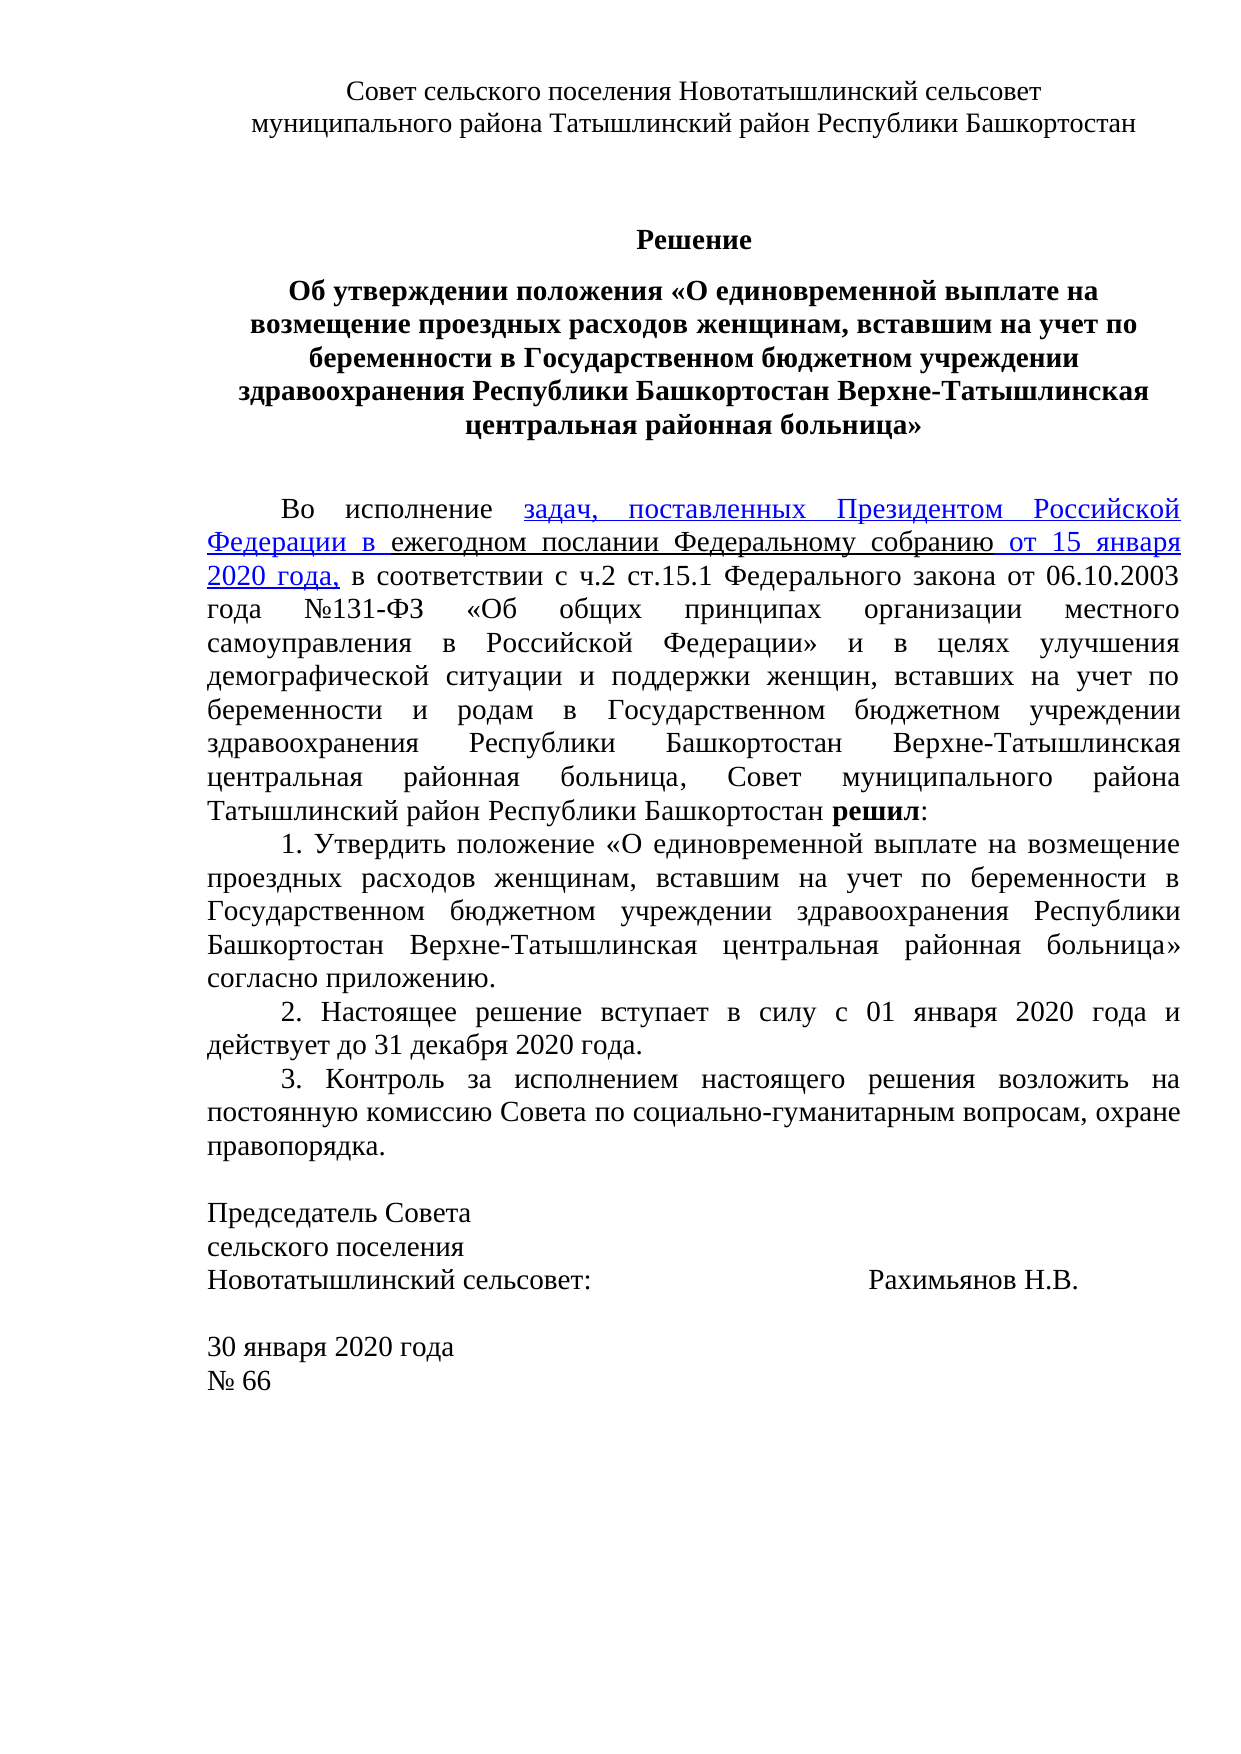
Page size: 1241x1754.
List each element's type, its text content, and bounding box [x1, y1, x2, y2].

text Во исполнение задач, поставленных Президентом Российской Федерации в ежегодном послании Федеральному собранию от 15 января 2020 года, в соответствии с ч.2 ст.15.1 Федерального закона от 06.10.2003 года №131-ФЗ «Об общих принципах организации местного самоуправления в Российской Федерации» и в целях улучшения демографической ситуации и поддержки женщин, вставших на учет по беременности и родам в Государственном бюджетном учреждении здравоохранения Республики Башкортостан Верхне-Татышлинская центральная районная больница, Совет муниципального района Татышлинский район Республики Башкортостан решил: [207, 555, 1181, 726]
text Совет сельского поселения Новотатышлинский сельсовет [207, 74, 1181, 106]
text Решение [207, 222, 1181, 256]
text муниципального района Татышлинский район Республики Башкортостан [207, 106, 1181, 139]
text 3. Контроль за исполнением настоящего решения возложить на постоянную комиссию Совета по социально-гуманитарным вопросам, охране правопорядка. [207, 1061, 1181, 1162]
text 30 января 2020 года [207, 1329, 1181, 1363]
text 1. Утвердить положение «О единовременной выплате на возмещение проездных расходов женщинам, вставшим на учет по беременности в Государственном бюджетном учреждении здравоохранения Республики Башкортостан Верхне-Татышлинская центральная районная больница» согласно приложению. [207, 826, 1181, 893]
text Во исполнение задач, поставленных Президентом Российской Федерации в ежегодном послании Федеральному собранию от 15 января 2020 года, в соответствии с ч.2 ст.15.1 Федерального закона от 06.10.2003 года №131-ФЗ «Об общих принципах организации местного самоуправления в Российской Федерации» и в целях улучшения демографической ситуации и поддержки женщин, вставших на учет по беременности и родам в Государственном бюджетном учреждении здравоохранения Республики Башкортостан Верхне-Татышлинская центральная районная больница, Совет муниципального района Татышлинский район Республики Башкортостан решил: [207, 491, 1181, 553]
text Председатель Совета [207, 1195, 1181, 1229]
text Новотатышлинский сельсовет: Рахимьянов Н.В. [207, 1262, 1181, 1329]
text 2. Настоящее решение вступает в силу с 01 января 2020 года и действует до 31 декабря 2020 года. [207, 994, 1181, 1061]
text 1. Утвердить положение «О единовременной выплате на возмещение проездных расходов женщинам, вставшим на учет по беременности в Государственном бюджетном учреждении здравоохранения Республики Башкортостан Верхне-Татышлинская центральная районная больница» согласно приложению. [207, 927, 1181, 994]
text Об утверждении положения «О единовременной выплате на возмещение проездных расходов женщинам, вставшим на учет по беременности в Государственном бюджетном учреждении здравоохранения Республики Башкортостан Верхне-Татышлинская центральная районная больница» [207, 273, 1181, 441]
text № 66 Приложение [207, 1363, 1181, 1396]
text Во исполнение задач, поставленных Президентом Российской Федерации в ежегодном послании Федеральному собранию от 15 января 2020 года, в соответствии с ч.2 ст.15.1 Федерального закона от 06.10.2003 года №131-ФЗ «Об общих принципах организации местного самоуправления в Российской Федерации» и в целях улучшения демографической ситуации и поддержки женщин, вставших на учет по беременности и родам в Государственном бюджетном учреждении здравоохранения Республики Башкортостан Верхне-Татышлинская центральная районная больница, Совет муниципального района Татышлинский район Республики Башкортостан решил: [207, 726, 1181, 826]
text сельского поселения [207, 1229, 1181, 1262]
